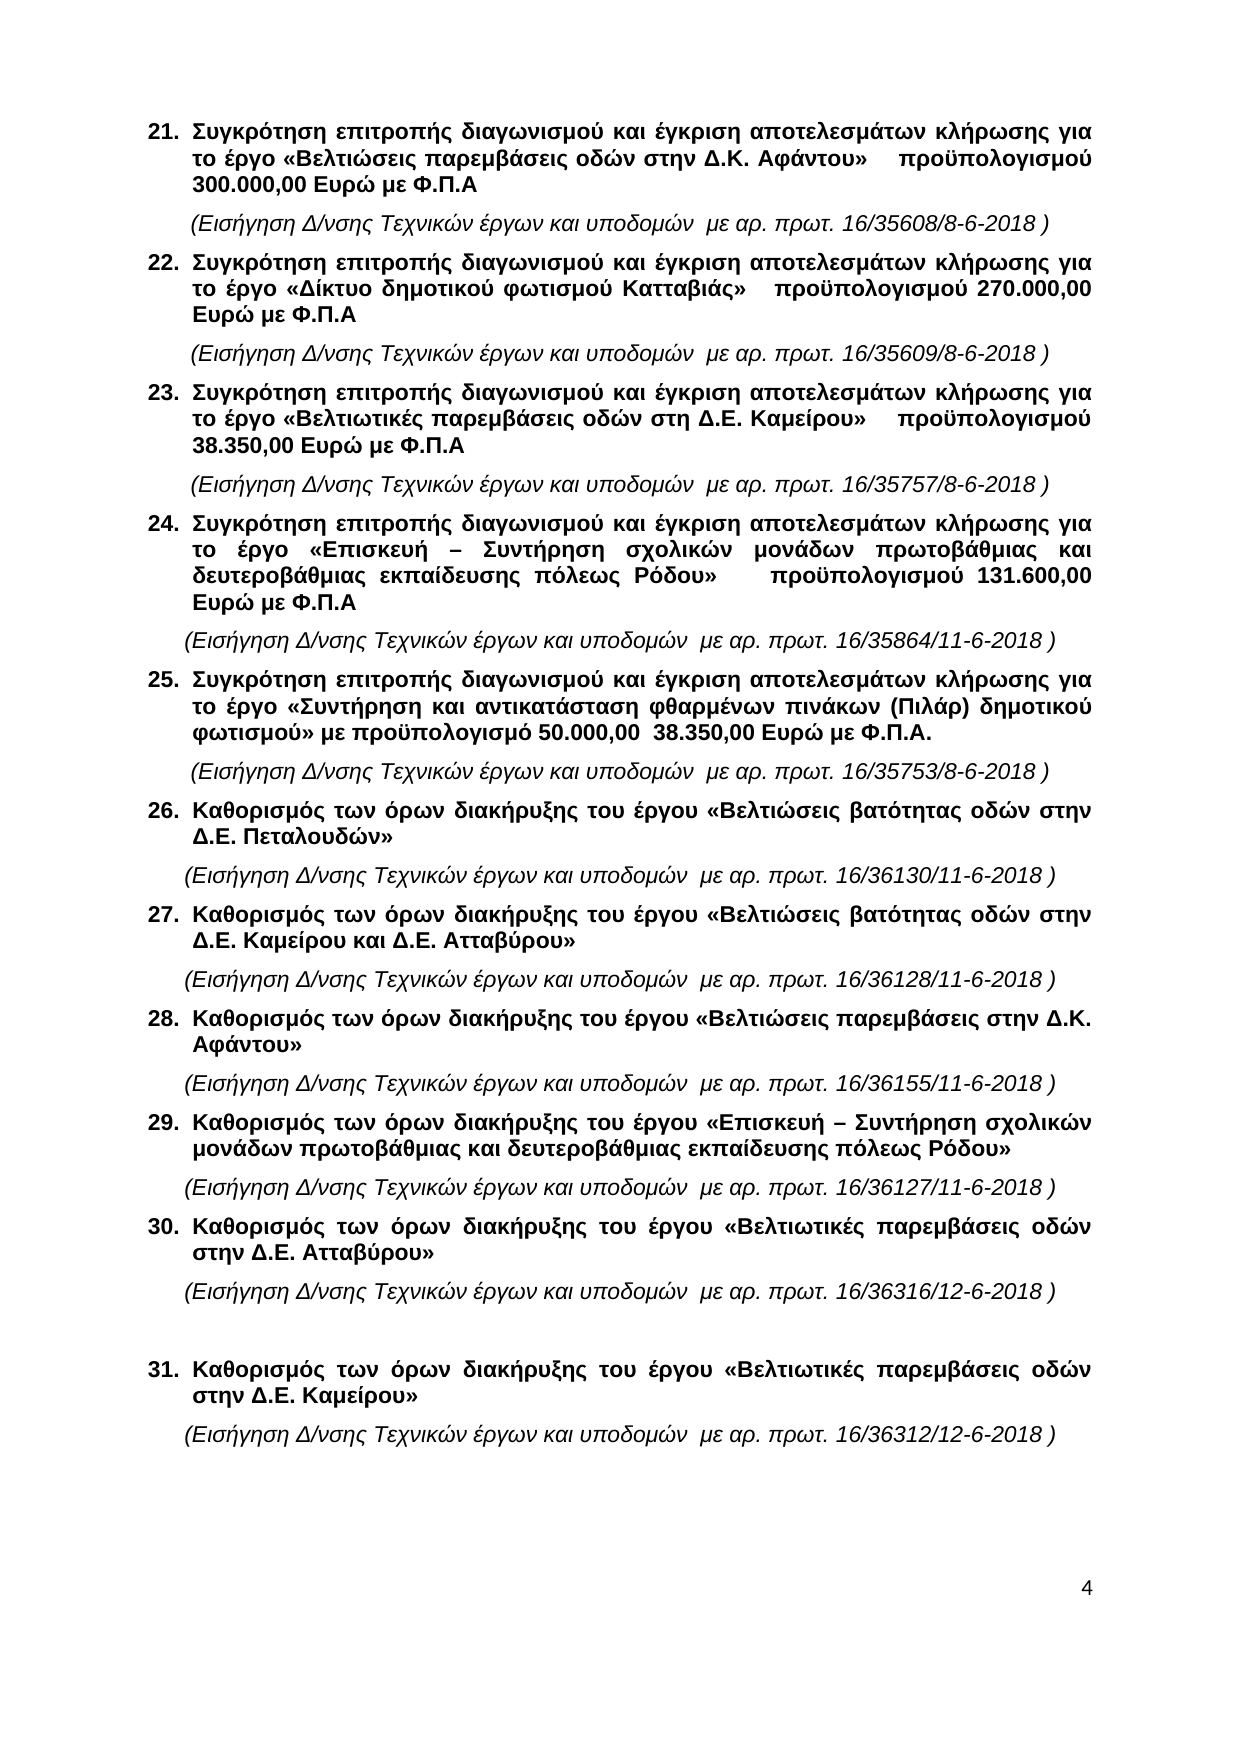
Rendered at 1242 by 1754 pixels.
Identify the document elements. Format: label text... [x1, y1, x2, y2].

list Συγκρότηση επιτροπής διαγωνισμού και έγκριση αποτελεσμάτων κλήρωσης για το έργο «Συντήρηση και αντικατάσταση φθαρμένων πινάκων (Πιλάρ) δημοτικού φωτισμού» με προϋπολογισμό 50.000,00 38.350,00 Ευρώ με Φ.Π.Α. [148, 666, 1093, 745]
text (Εισήγηση Δ/νσης Τεχνικών έργων και υποδομών με αρ. πρωτ. 16/35609/8-6-2018 ) [148, 340, 1093, 367]
list Συγκρότηση επιτροπής διαγωνισμού και έγκριση αποτελεσμάτων κλήρωσης για το έργο «Δίκτυο δημοτικού φωτισμού Κατταβιάς» προϋπολογισμού 270.000,00 Ευρώ με Φ.Π.Α [148, 249, 1093, 328]
text (Εισήγηση Δ/νσης Τεχνικών έργων και υποδομών με αρ. πρωτ. 16/36316/12-6-2018 ) [148, 1278, 1093, 1304]
text (Εισήγηση Δ/νσης Τεχνικών έργων και υποδομών με αρ. πρωτ. 16/36155/11-6-2018 ) [148, 1070, 1093, 1096]
list Καθορισμός των όρων διακήρυξης του έργου «Επισκευή – Συντήρηση σχολικών μονάδων πρωτοβάθμιας και δευτεροβάθμιας εκπαίδευσης πόλεως Ρόδου» [148, 1109, 1093, 1162]
list Καθορισμός των όρων διακήρυξης του έργου «Βελτιωτικές παρεμβάσεις οδών στην Δ.Ε. Καμείρου» [148, 1356, 1093, 1408]
text (Εισήγηση Δ/νσης Τεχνικών έργων και υποδομών με αρ. πρωτ. 16/36127/11-6-2018 ) [148, 1174, 1093, 1200]
text (Εισήγηση Δ/νσης Τεχνικών έργων και υποδομών με αρ. πρωτ. 16/36128/11-6-2018 ) [148, 966, 1093, 992]
list Καθορισμός των όρων διακήρυξης του έργου «Βελτιώσεις βατότητας οδών στην Δ.Ε. Καμείρου και Δ.Ε. Ατταβύρου» [148, 901, 1093, 953]
text (Εισήγηση Δ/νσης Τεχνικών έργων και υποδομών με αρ. πρωτ. 16/35864/11-6-2018 ) [148, 627, 1093, 654]
list Καθορισμός των όρων διακήρυξης του έργου «Βελτιώσεις βατότητας οδών στην Δ.Ε. Πεταλουδών» [148, 797, 1093, 849]
text (Εισήγηση Δ/νσης Τεχνικών έργων και υποδομών με αρ. πρωτ. 16/36312/12-6-2018 ) [148, 1421, 1093, 1447]
text (Εισήγηση Δ/νσης Τεχνικών έργων και υποδομών με αρ. πρωτ. 16/35608/8-6-2018 ) [148, 210, 1093, 236]
list Καθορισμός των όρων διακήρυξης του έργου «Βελτιώσεις παρεμβάσεις στην Δ.Κ. Αφάντου» [148, 1005, 1093, 1057]
list Συγκρότηση επιτροπής διαγωνισμού και έγκριση αποτελεσμάτων κλήρωσης για το έργο «Βελτιωτικές παρεμβάσεις οδών στη Δ.Ε. Καμείρου» προϋπολογισμού 38.350,00 Ευρώ με Φ.Π.Α [148, 379, 1093, 458]
text (Εισήγηση Δ/νσης Τεχνικών έργων και υποδομών με αρ. πρωτ. 16/36130/11-6-2018 ) [148, 862, 1093, 888]
list Συγκρότηση επιτροπής διαγωνισμού και έγκριση αποτελεσμάτων κλήρωσης για το έργο «Βελτιώσεις παρεμβάσεις οδών στην Δ.Κ. Αφάντου» προϋπολογισμού 300.000,00 Ευρώ με Φ.Π.Α [148, 118, 1093, 197]
text (Εισήγηση Δ/νσης Τεχνικών έργων και υποδομών με αρ. πρωτ. 16/35753/8-6-2018 ) [148, 758, 1093, 784]
text (Εισήγηση Δ/νσης Τεχνικών έργων και υποδομών με αρ. πρωτ. 16/35757/8-6-2018 ) [148, 471, 1093, 497]
list Συγκρότηση επιτροπής διαγωνισμού και έγκριση αποτελεσμάτων κλήρωσης για το έργο «Επισκευή – Συντήρηση σχολικών μονάδων πρωτοβάθμιας και δευτεροβάθμιας εκπαίδευσης πόλεως Ρόδου» προϋπολογισμού 131.600,00 Ευρώ με Φ.Π.Α [148, 509, 1093, 615]
list Καθορισμός των όρων διακήρυξης του έργου «Βελτιωτικές παρεμβάσεις οδών στην Δ.Ε. Ατταβύρου» [148, 1213, 1093, 1266]
